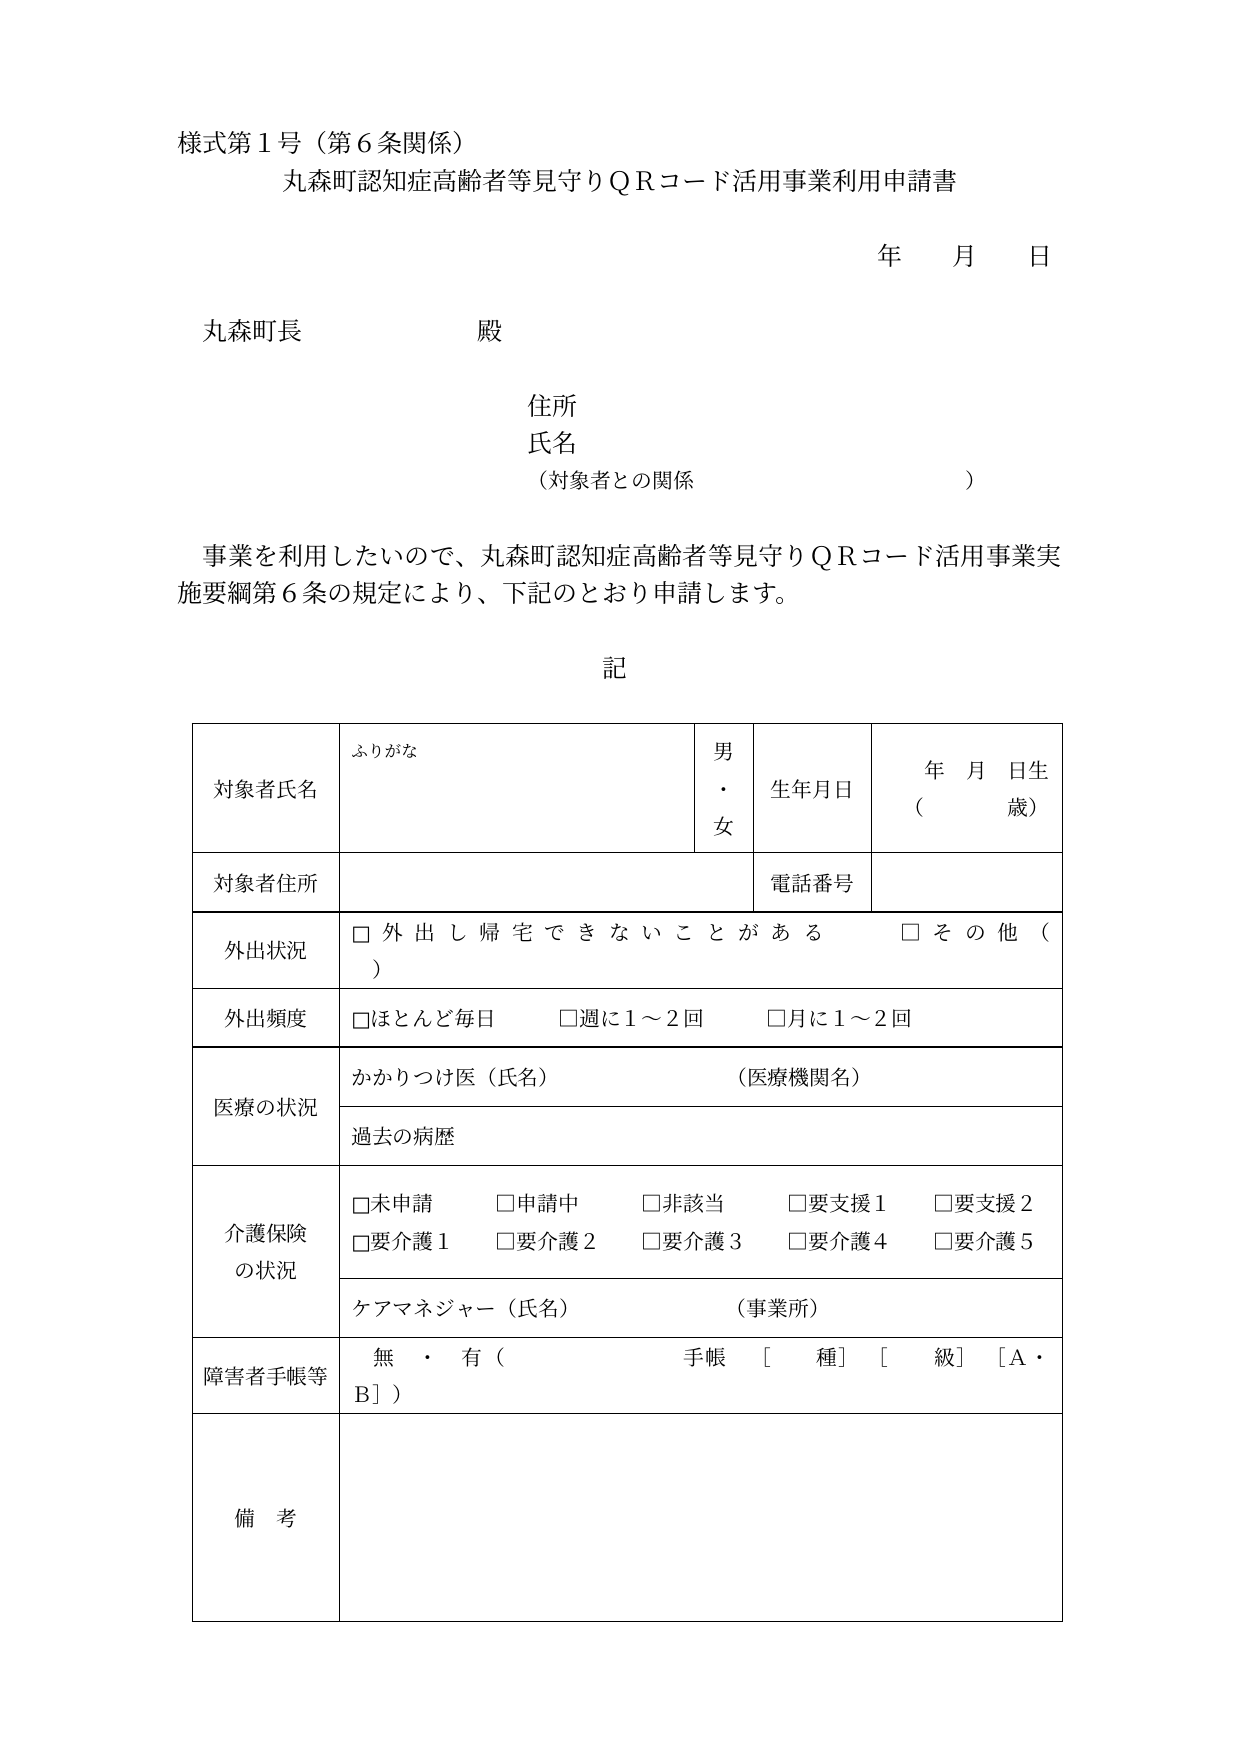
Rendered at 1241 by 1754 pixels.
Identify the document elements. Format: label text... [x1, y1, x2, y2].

text 事業を利用したいので、丸森町認知症高齢者等見守りＱＲコード活用事業実施要綱第６条の規定により、下記のとおり申請します。 [177, 535, 1063, 610]
table_header 男 ・ 女 [695, 724, 753, 852]
table_cell 対象者住所 [193, 853, 339, 911]
table_header 対象者氏名 [193, 724, 339, 852]
text 丸森町長 殿 [177, 310, 1063, 348]
table_cell 電話番号 [754, 853, 871, 911]
table_cell かかりつけ医（氏名） （医療機関名） [340, 1048, 1062, 1106]
table_cell 外出状況 [193, 913, 339, 987]
text 住所 [177, 385, 1063, 423]
table_cell 無 ・ 有（ 手帳 ［ 種］ ［ 級］ ［Ａ・Ｂ］） [340, 1338, 1062, 1413]
table_cell ケアマネジャー（氏名） （事業所） [340, 1279, 1062, 1337]
text 年 月 日 [177, 235, 1063, 273]
table_cell 障害者手帳等 [193, 1338, 339, 1413]
table_cell 備 考 [193, 1414, 339, 1621]
table_cell 医療の状況 [193, 1048, 339, 1164]
text 丸森町認知症高齢者等見守りＱＲコード活用事業利用申請書 [177, 160, 1063, 198]
table_cell [340, 1414, 1062, 1621]
table_cell [872, 853, 1062, 911]
text 氏名 [177, 423, 1063, 460]
table_cell □ほとんど毎日 □週に１～２回 □月に１～２回 [340, 989, 1062, 1046]
table_cell [340, 853, 753, 911]
table_header ふりがな [340, 724, 694, 852]
table_header 生年月日 [754, 724, 871, 852]
table_cell 介護保険 の状況 [193, 1166, 339, 1337]
table_header 年 月 日生 （ 歳） [872, 724, 1062, 852]
text 記 [177, 648, 1063, 685]
table_cell 外出頻度 [193, 989, 339, 1046]
text 様式第１号（第６条関係） [177, 123, 1063, 160]
table_cell □外出し帰宅できないことがある □その他（ ） [340, 913, 1062, 987]
text （対象者との関係 ） [177, 460, 1063, 498]
table_cell □未申請 □申請中 □非該当 □要支援１ □要支援２ □要介護１ □要介護２ □要介護３ □要介護４ □要介護５ [340, 1166, 1062, 1277]
table_cell 過去の病歴 [340, 1107, 1062, 1164]
